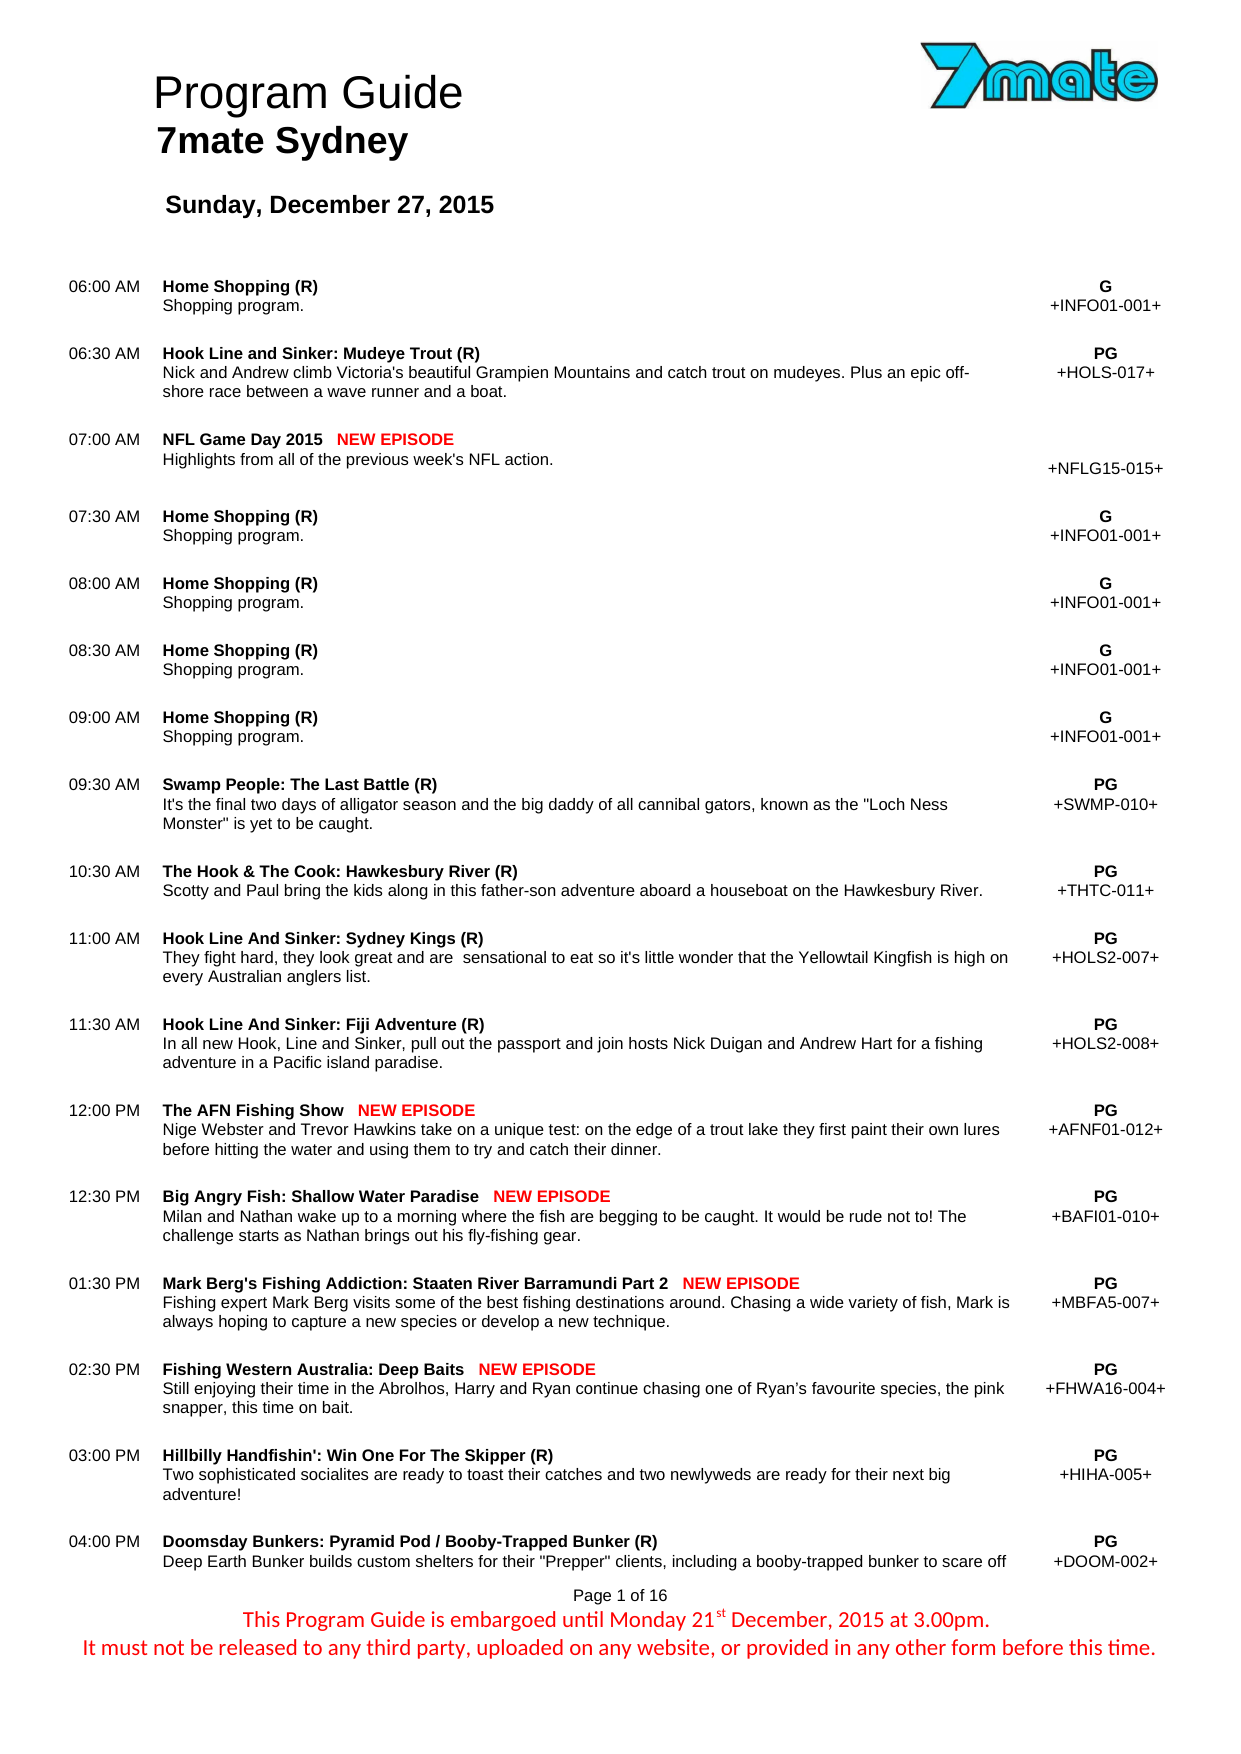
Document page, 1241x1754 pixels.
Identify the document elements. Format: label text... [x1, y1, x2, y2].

text Sunday, December 27, 2015 [62, 191, 1178, 219]
table_header Hook Line and Sinker: Mudeye Trout (R) Nick and Andrew climb Victoria's beautiful Grampien Mountains and catch trout on mudeyes. Plus an epic off-shore race between a wave runner and a boat. [151, 344, 1022, 401]
table_header 07:30 AM [51, 507, 151, 545]
table_header PG +AFNF01-012+ [1022, 1101, 1189, 1158]
table_header +NFLG15-015+ [1022, 430, 1189, 478]
table_header Hook Line And Sinker: Fiji Adventure (R) In all new Hook, Line and Sinker, pull out the passport and join hosts Nick Duigan and Andrew Hart for a fishing adventure in a Pacific island paradise. [151, 1015, 1022, 1072]
table_header 09:00 AM [51, 708, 151, 746]
table_header 12:00 PM [51, 1101, 151, 1158]
table_header 08:30 AM [51, 641, 151, 679]
table_header 06:00 AM [51, 277, 151, 315]
table_header The Hook & The Cook: Hawkesbury River (R) Scotty and Paul bring the kids along in this father-son adventure aboard a houseboat on the Hawkesbury River. [151, 861, 1022, 900]
table_header 08:00 AM [51, 574, 151, 612]
table_header Home Shopping (R) Shopping program. [151, 277, 1022, 315]
table_header Swamp People: The Last Battle (R) It's the final two days of alligator season and the big daddy of all cannibal gators, known as the "Loch Ness Monster" is yet to be caught. [151, 775, 1022, 833]
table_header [151, 1532, 1022, 1571]
table_header Hook Line And Sinker: Sydney Kings (R) They fight hard, they look great and are sensational to eat so it's little wonder that the Yellowtail Kingfish is high on every Australian anglers list. [151, 929, 1022, 986]
table_header 06:30 AM [51, 344, 151, 401]
table_header 03:00 PM [51, 1446, 151, 1503]
table_header Home Shopping (R) Shopping program. [151, 507, 1022, 545]
table_header PG +HOLS-017+ [1022, 344, 1189, 401]
table_header PG +BAFI01-010+ [1022, 1187, 1189, 1245]
picture [920, 41, 1159, 109]
table_header PG +DOOM-002+ [1022, 1532, 1189, 1571]
table_header 09:30 AM [51, 775, 151, 833]
table_header Hillbilly Handfishin': Win One For The Skipper (R) Two sophisticated socialites are ready to toast their catches and two newlyweds are ready for their next big adventure! [151, 1446, 1022, 1503]
table_header 04:00 PM [51, 1532, 151, 1571]
table_header G +INFO01-001+ [1022, 574, 1189, 612]
table_header 10:30 AM [51, 861, 151, 900]
table_header PG +FHWA16-004+ [1022, 1360, 1189, 1417]
table_header G +INFO01-001+ [1022, 641, 1189, 679]
table_header PG +SWMP-010+ [1022, 775, 1189, 833]
table_header The AFN Fishing Show NEW EPISODE Nige Webster and Trevor Hawkins take on a unique test: on the edge of a trout lake they first paint their own lures before hitting the water and using them to try and catch their dinner. [151, 1101, 1022, 1158]
table_header PG +HIHA-005+ [1022, 1446, 1189, 1503]
table_header NFL Game Day 2015 NEW EPISODE Highlights from all of the previous week's NFL action. [151, 430, 1022, 478]
table_header 02:30 PM [51, 1360, 151, 1417]
table_header Big Angry Fish: Shallow Water Paradise NEW EPISODE Milan and Nathan wake up to a morning where the fish are begging to be caught. It would be rude not to! The challenge starts as Nathan brings out his fly-fishing gear. [151, 1187, 1022, 1245]
table_header 11:00 AM [51, 929, 151, 986]
table_header 01:30 PM [51, 1274, 151, 1331]
table_header G +INFO01-001+ [1022, 708, 1189, 746]
table_header Home Shopping (R) Shopping program. [151, 641, 1022, 679]
table_header Home Shopping (R) Shopping program. [151, 708, 1022, 746]
table_header PG +MBFA5-007+ [1022, 1274, 1189, 1331]
table_header PG +HOLS2-008+ [1022, 1015, 1189, 1072]
table_header PG +THTC-011+ [1022, 861, 1189, 900]
table_header 11:30 AM [51, 1015, 151, 1072]
table_header Fishing Western Australia: Deep Baits NEW EPISODE Still enjoying their time in the Abrolhos, Harry and Ryan continue chasing one of Ryan’s favourite species, the pink snapper, this time on bait. [151, 1360, 1022, 1417]
table_header G +INFO01-001+ [1022, 507, 1189, 545]
table_header G +INFO01-001+ [1022, 277, 1189, 315]
table_header Mark Berg's Fishing Addiction: Staaten River Barramundi Part 2 NEW EPISODE Fishing expert Mark Berg visits some of the best fishing destinations around. Chasing a wide variety of fish, Mark is always hoping to capture a new species or develop a new technique. [151, 1274, 1022, 1331]
table_header Home Shopping (R) Shopping program. [151, 574, 1022, 612]
table_header PG +HOLS2-007+ [1022, 929, 1189, 986]
table_header 07:00 AM [51, 430, 151, 478]
table_header 12:30 PM [51, 1187, 151, 1245]
